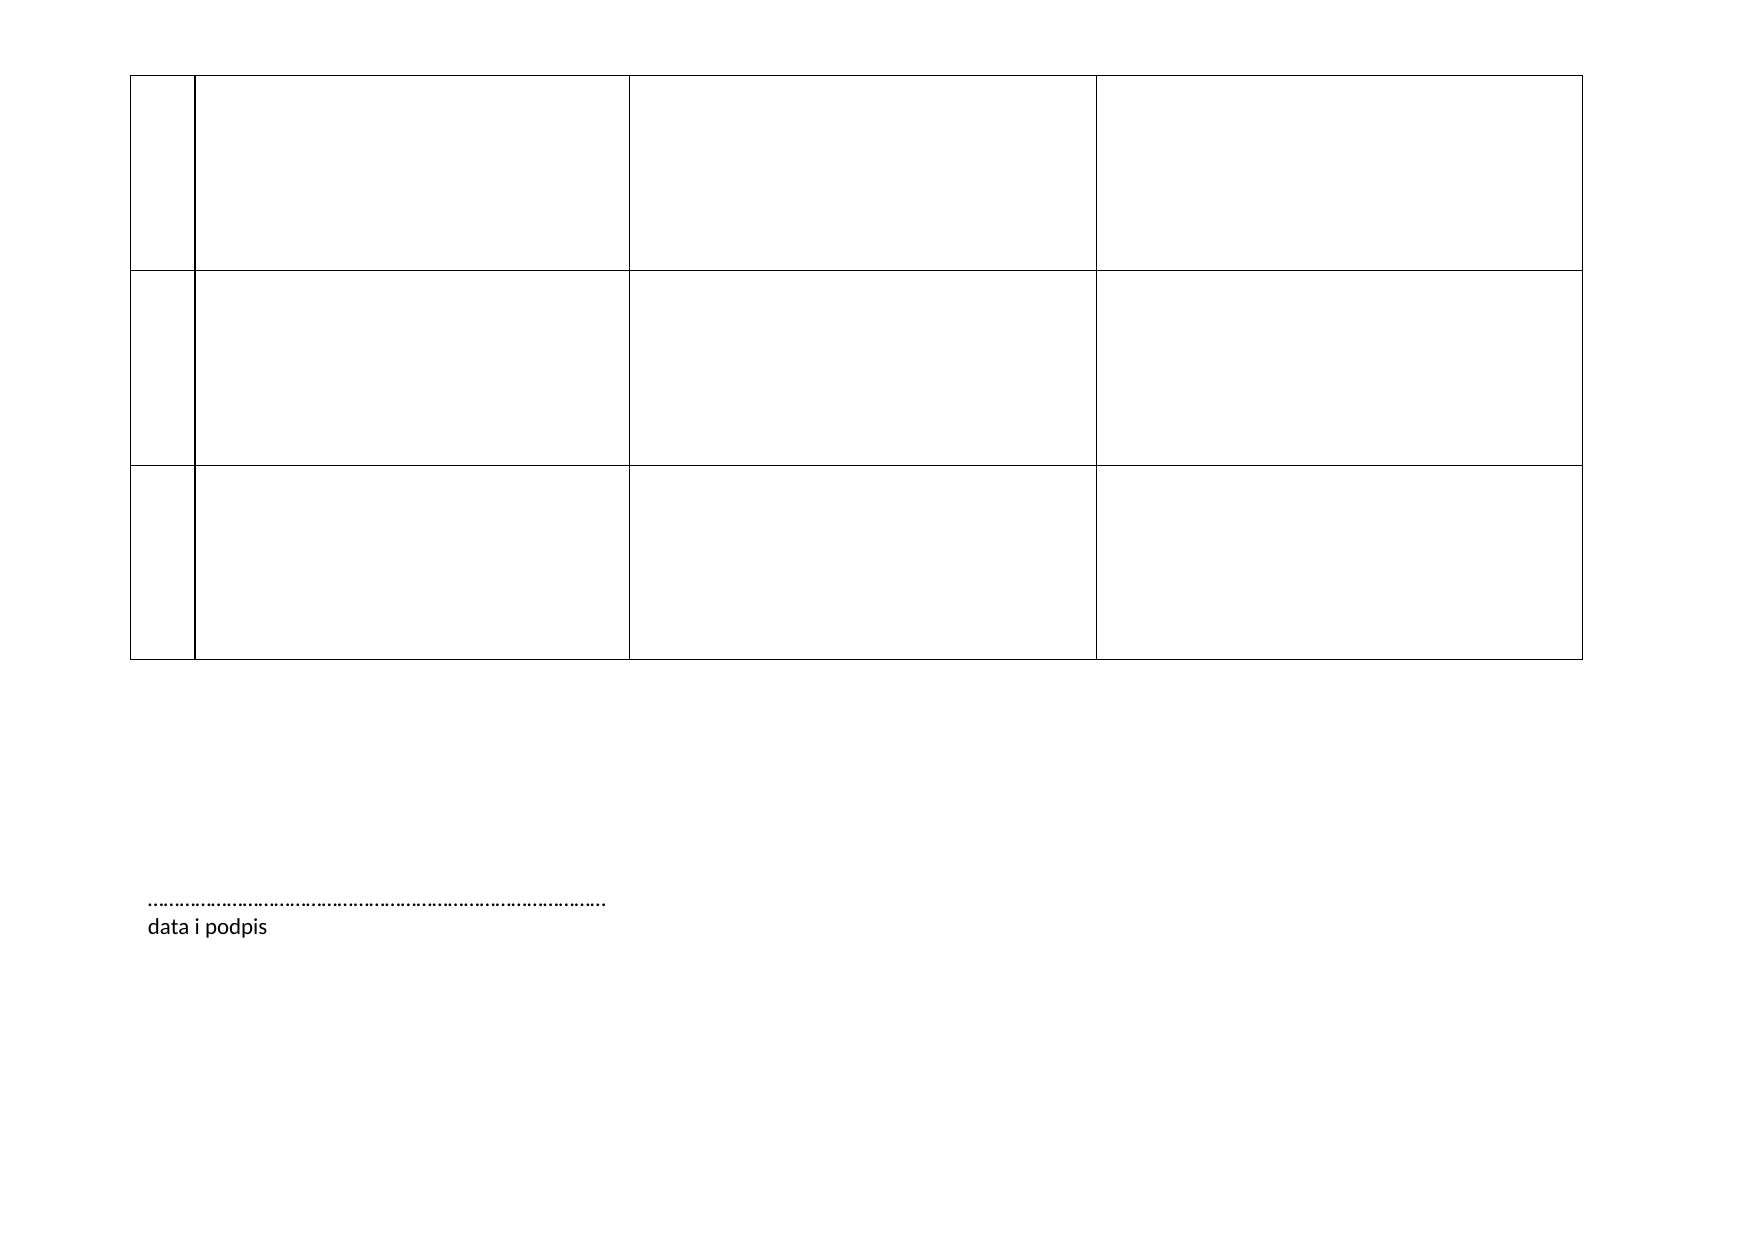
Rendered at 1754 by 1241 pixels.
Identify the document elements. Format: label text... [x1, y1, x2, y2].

table_cell [630, 76, 1096, 270]
table_cell [131, 76, 194, 270]
table_cell [131, 466, 194, 659]
text data i podpis [148, 912, 1606, 941]
table_cell [196, 466, 629, 659]
table_cell [131, 271, 194, 464]
table_cell [630, 271, 1096, 464]
table_cell [1097, 76, 1582, 270]
table_cell [1097, 271, 1582, 464]
text …………………………………………………………………………… [148, 884, 1606, 912]
table_cell [630, 466, 1096, 659]
table_cell [1097, 466, 1582, 659]
table_cell [196, 76, 629, 270]
table_cell [196, 271, 629, 464]
